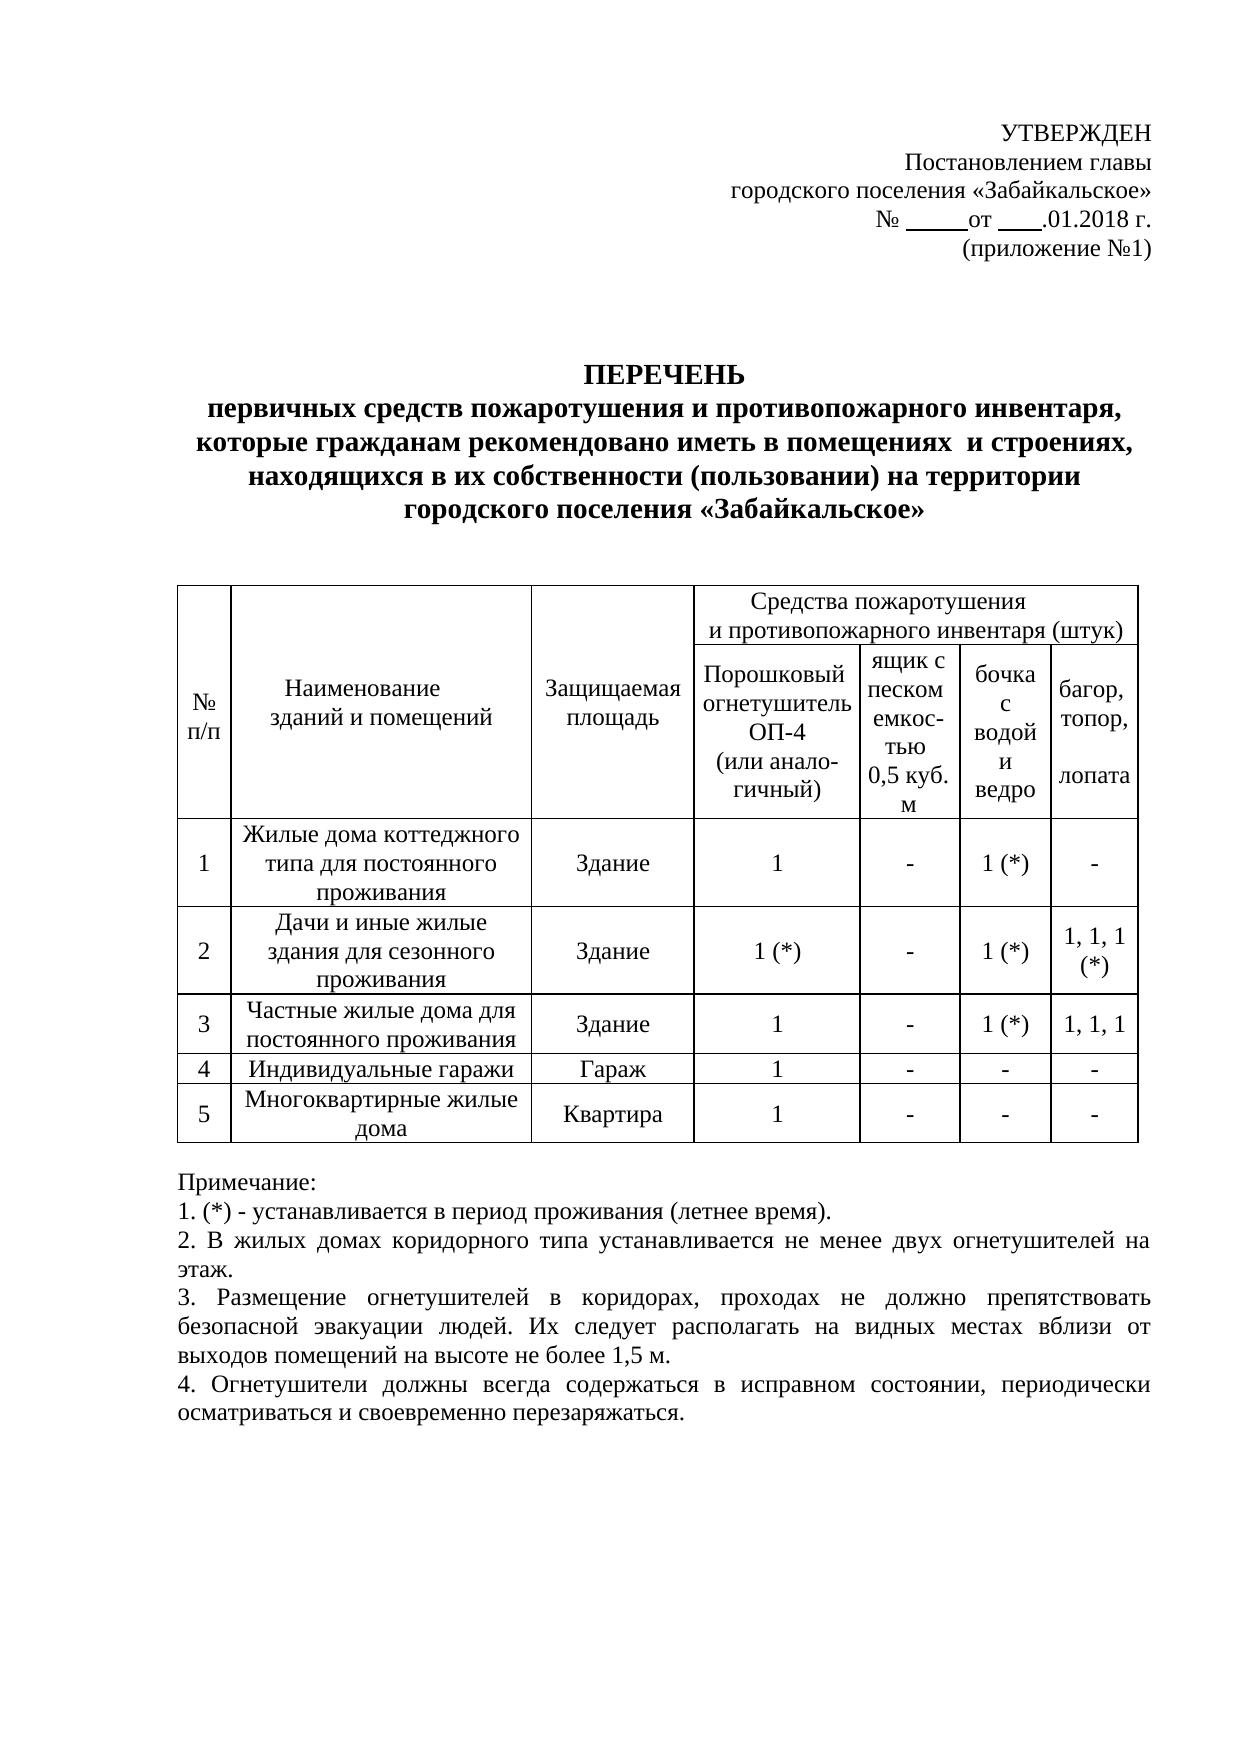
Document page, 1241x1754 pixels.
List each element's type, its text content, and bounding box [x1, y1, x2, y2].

text ПЕРЕЧЕНЬ [177, 357, 1152, 391]
table_cell - [861, 819, 959, 906]
table_header Защищаемая площадь [532, 586, 693, 818]
table_cell 1 (*) [961, 907, 1050, 993]
text Постановлением главы [753, 147, 1152, 176]
table_cell - [861, 907, 959, 993]
text 2. В жилых домах коридорного типа устанавливается не менее двух огнетушителей на этаж. [177, 1225, 1152, 1282]
text (приложение №1) [177, 233, 1152, 262]
table_cell 1 (*) [961, 995, 1050, 1052]
table_header Наименование зданий и помещений [232, 586, 531, 818]
table_cell ящик с песком емкос-тью 0,5 куб. м [861, 645, 959, 818]
table_cell - [1052, 1054, 1137, 1083]
text 3. Размещение огнетушителей в коридорах, проходах не должно препятствовать безопасной эвакуации людей. Их следует располагать на видных местах вблизи от выходов помещений на высоте не более 1,5 м. [177, 1282, 1152, 1369]
table_cell 1, 1, 1 (*) [1052, 907, 1137, 993]
table_cell Частные жилые дома для постоянного проживания [232, 995, 531, 1052]
table_cell 1 [695, 819, 859, 906]
table_cell - [961, 1084, 1050, 1142]
text первичных средств пожаротушения и противопожарного инвентаря, которые гражданам рекомендовано иметь в помещениях и строениях, находящихся в их собственности (пользовании) на территории городского поселения «Забайкальское» [177, 391, 1152, 525]
table_cell 4 [178, 1054, 230, 1083]
table_cell бочка с водой и ведро [961, 645, 1050, 818]
table_cell Индивидуальные гаражи [232, 1054, 531, 1083]
table_cell - [961, 1054, 1050, 1083]
table_cell Гараж [532, 1054, 693, 1083]
text 4. Огнетушители должны всегда содержаться в исправном состоянии, периодически осматриваться и своевременно перезаряжаться. [177, 1369, 1152, 1426]
table_cell Квартира [532, 1084, 693, 1142]
table_cell Многоквартирные жилые дома [232, 1084, 531, 1142]
table_cell Здание [532, 819, 693, 906]
text УТВЕРЖДЕН [177, 118, 1152, 147]
table_cell - [861, 1084, 959, 1142]
table_cell Жилые дома коттеджного типа для постоянного проживания [232, 819, 531, 906]
table_cell 1 (*) [961, 819, 1050, 906]
table_cell 1 [695, 995, 859, 1052]
table_cell Дачи и иные жилые здания для сезонного проживания [232, 907, 531, 993]
table_cell 1 [695, 1054, 859, 1083]
table_cell 1 [178, 819, 230, 906]
table_header № п/п [178, 586, 230, 818]
table_cell багор, топор, лопата [1052, 645, 1137, 818]
table_cell Здание [532, 995, 693, 1052]
table_cell Порошковый огнетушитель ОП-4 (или анало-гичный) [695, 645, 859, 818]
table_cell - [861, 995, 959, 1052]
table_header Средства пожаротушения и противопожарного инвентаря (штук) [695, 586, 1137, 644]
text № от .01.2018 г. [177, 204, 1152, 233]
table_cell 1 [695, 1084, 859, 1142]
table_cell - [1052, 1084, 1137, 1142]
text Примечание: [177, 1167, 1152, 1196]
table_cell - [1052, 819, 1137, 906]
text 1. (*) - устанавливается в период проживания (летнее время). [177, 1196, 1152, 1225]
text городского поселения «Забайкальское» [709, 176, 1152, 204]
table_cell 5 [178, 1084, 230, 1142]
table_cell 2 [178, 907, 230, 993]
table_cell 1, 1, 1 [1052, 995, 1137, 1052]
table_cell 1 (*) [695, 907, 859, 993]
table_cell - [861, 1054, 959, 1083]
table_cell Здание [532, 907, 693, 993]
table_cell 3 [178, 995, 230, 1052]
